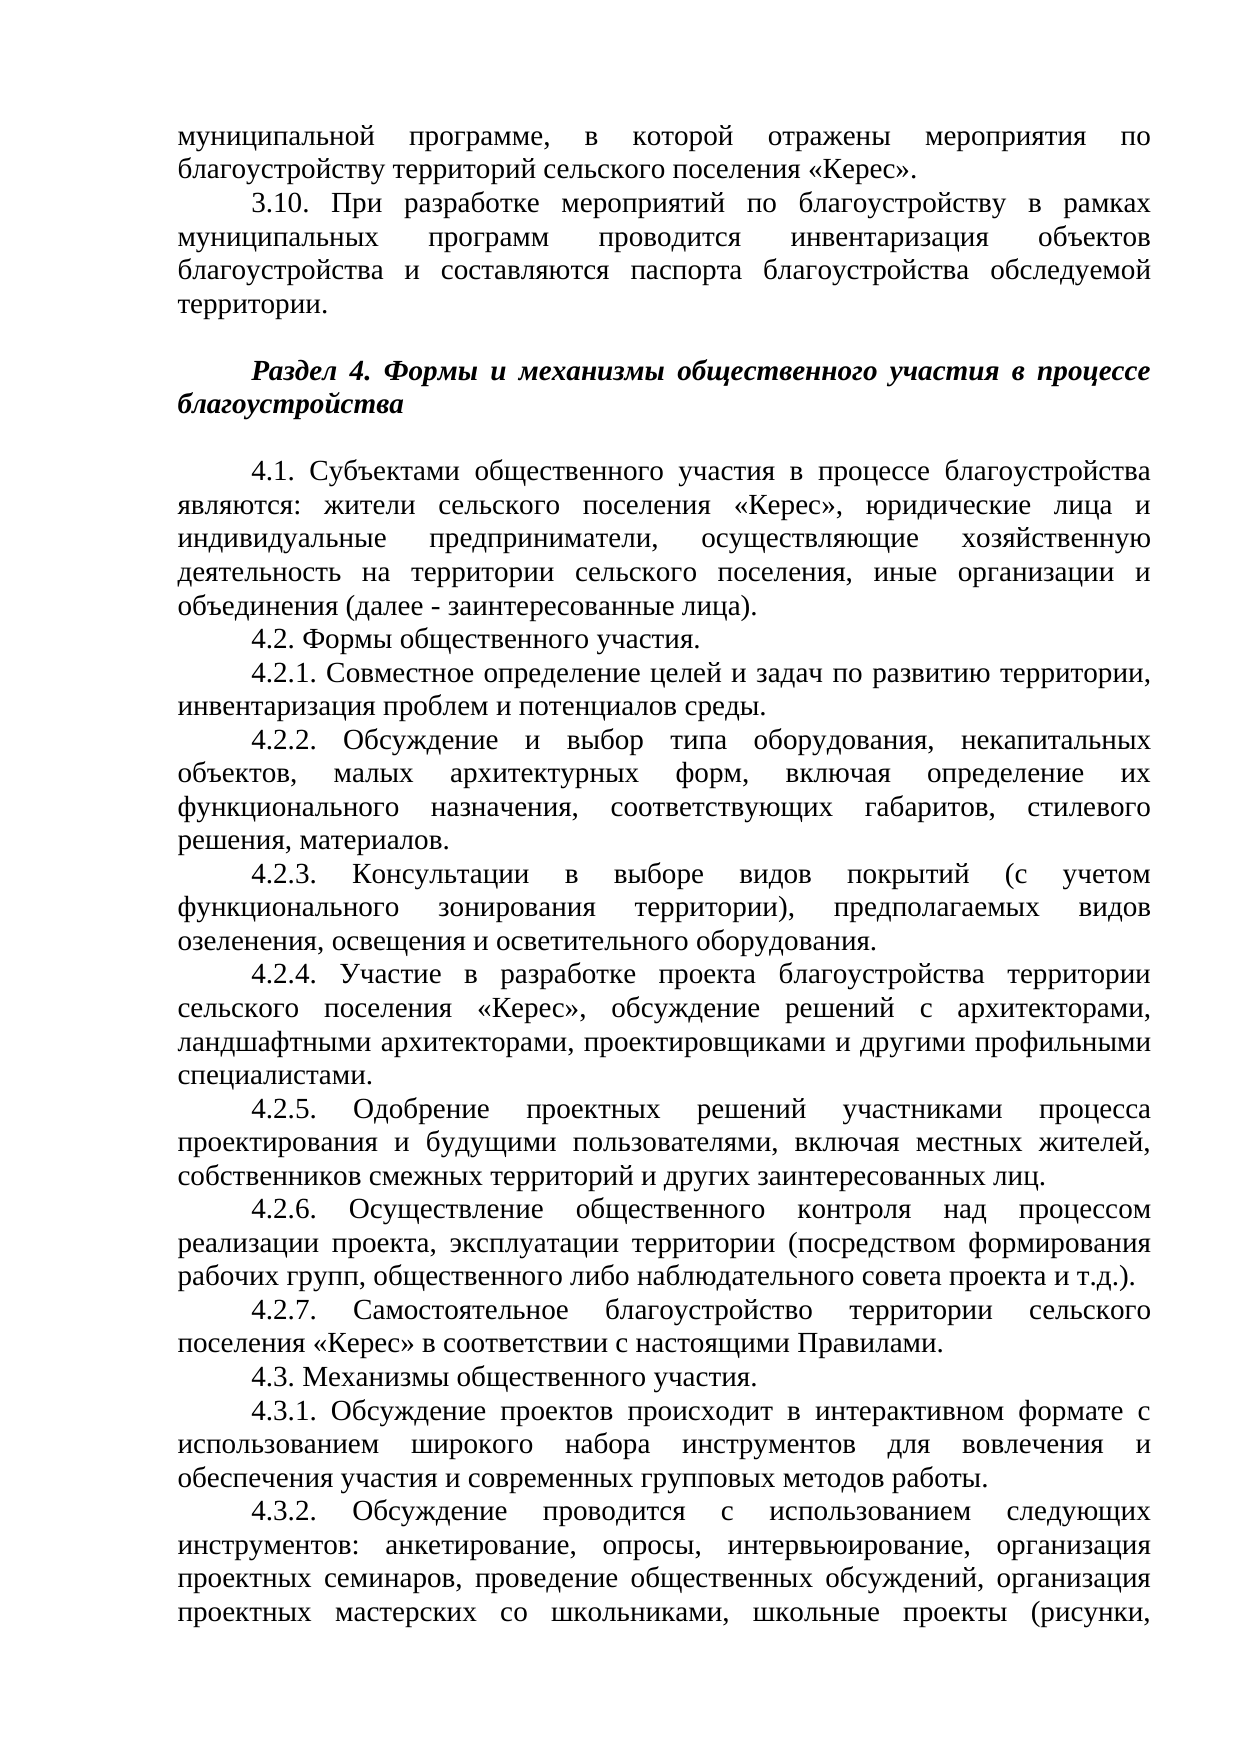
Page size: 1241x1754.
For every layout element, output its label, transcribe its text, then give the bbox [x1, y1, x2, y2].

text 4.3.1. Обсуждение проектов происходит в интерактивном формате с использованием широкого набора инструментов для вовлечения и обеспечения участия и современных групповых методов работы. [177, 1393, 1152, 1493]
text 3.10. При разработке мероприятий по благоустройству в рамках муниципальных программ проводится инвентаризация объектов благоустройства и составляются паспорта благоустройства обследуемой территории. [177, 185, 1152, 319]
text 4.2.1. Совместное определение целей и задач по развитию территории, инвентаризация проблем и потенциалов среды. [177, 655, 1152, 722]
text 4.2.6. Осуществление общественного контроля над процессом реализации проекта, эксплуатации территории (посредством формирования рабочих групп, общественного либо наблюдательного совета проекта и т.д.). [177, 1191, 1152, 1292]
text 4.2.5. Одобрение проектных решений участниками процесса проектирования и будущими пользователями, включая местных жителей, собственников смежных территорий и других заинтересованных лиц. [177, 1091, 1152, 1191]
text 4.2.3. Консультации в выборе видов покрытий (с учетом функционального зонирования территории), предполагаемых видов озеленения, освещения и осветительного оборудования. [177, 856, 1152, 957]
text 4.1. Субъектами общественного участия в процессе благоустройства являются: жители сельского поселения «Керес», юридические лица и индивидуальные предприниматели, осуществляющие хозяйственную деятельность на территории сельского поселения, иные организации и объединения (далее - заинтересованные лица). [177, 453, 1152, 621]
text 4.2.7. Самостоятельное благоустройство территории сельского поселения «Керес» в соответствии с настоящими Правилами. [177, 1292, 1152, 1359]
text 4.2.4. Участие в разработке проекта благоустройства территории сельского поселения «Керес», обсуждение решений с архитекторами, ландшафтными архитекторами, проектировщиками и другими профильными специалистами. [177, 957, 1152, 1091]
text 4.2.2. Обсуждение и выбор типа оборудования, некапитальных объектов, малых архитектурных форм, включая определение их функционального назначения, соответствующих габаритов, стилевого решения, материалов. [177, 722, 1152, 856]
text 4.2. Формы общественного участия. [177, 621, 1152, 655]
text 4.3. Механизмы общественного участия. [177, 1359, 1152, 1393]
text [177, 1493, 1152, 1627]
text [177, 118, 1152, 185]
text Раздел 4. Формы и механизмы общественного участия в процессе благоустройства [177, 353, 1152, 420]
